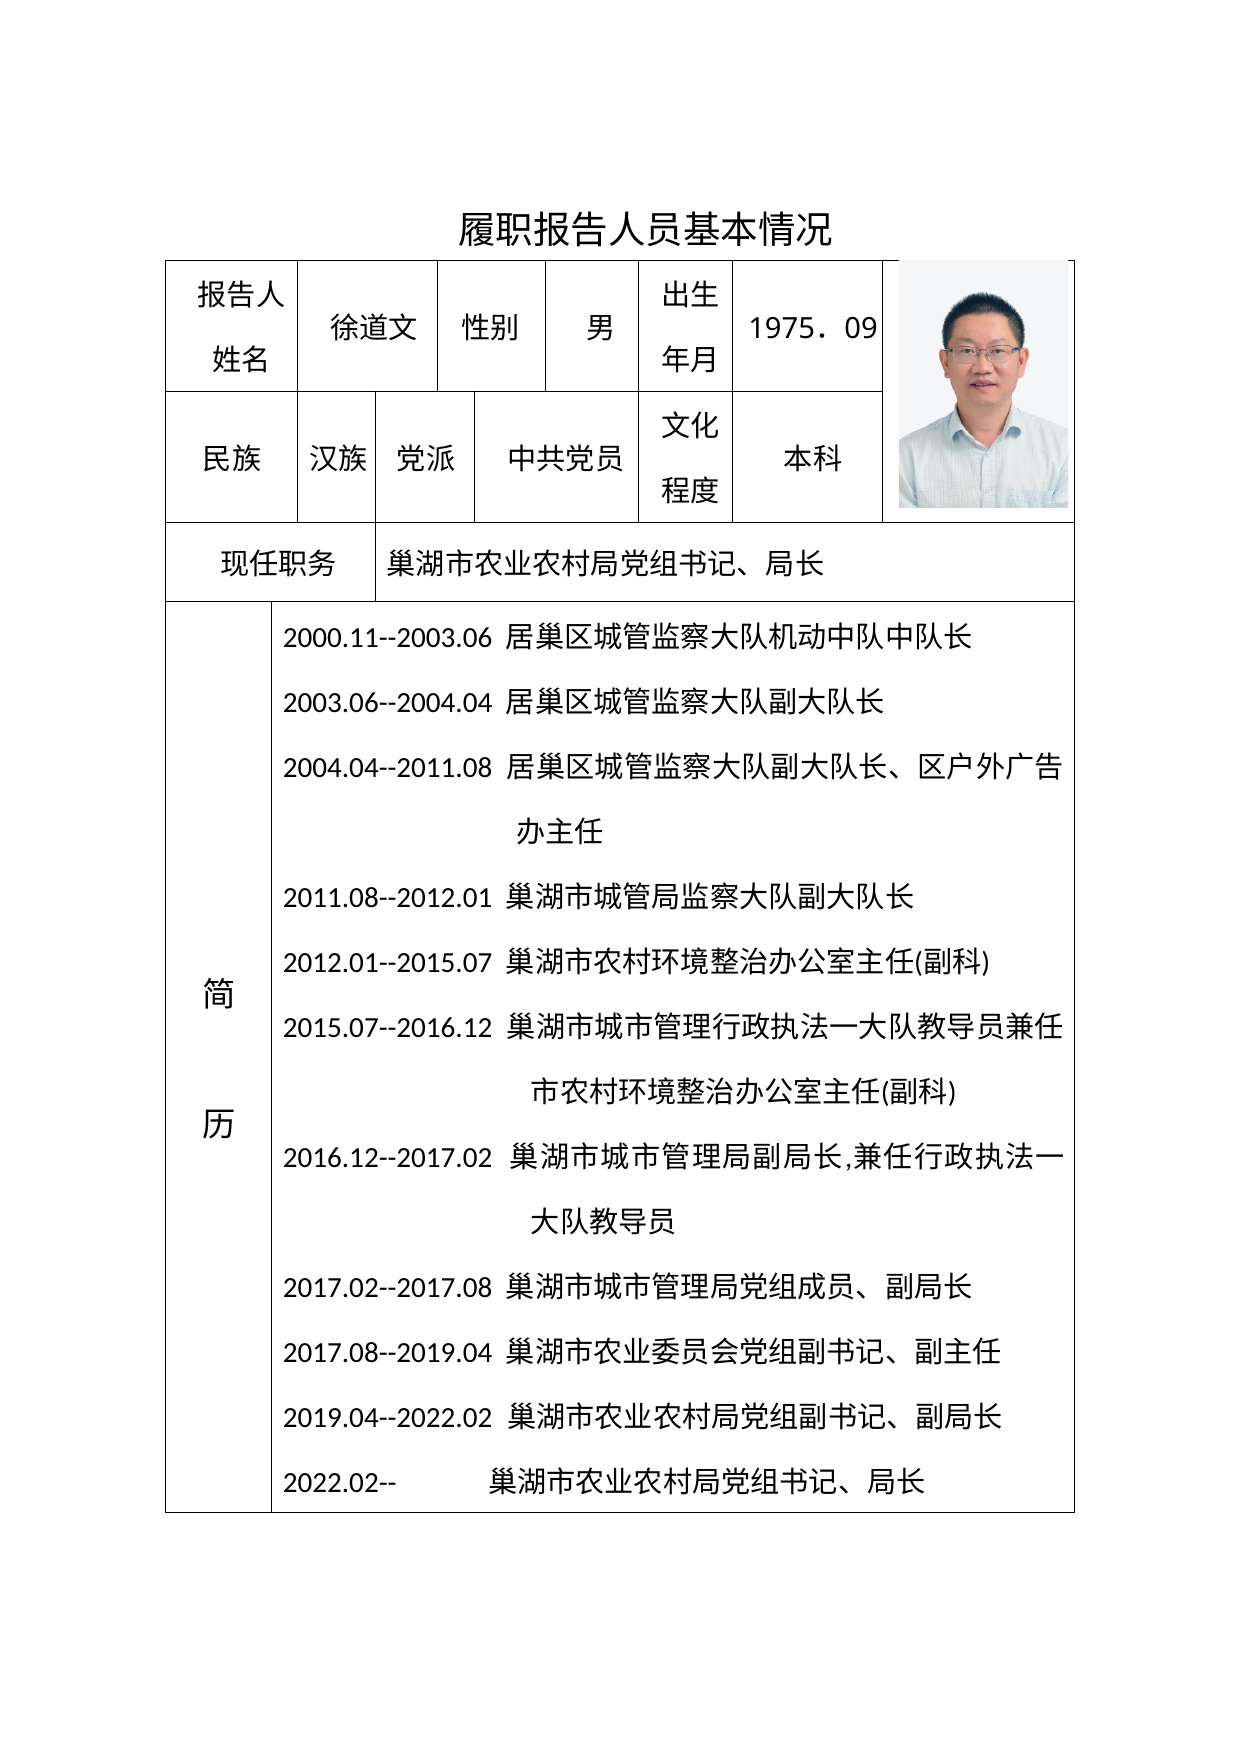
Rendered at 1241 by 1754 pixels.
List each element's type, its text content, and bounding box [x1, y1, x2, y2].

table_cell 现任职务 [166, 523, 375, 601]
table_cell 中共党员 [475, 392, 638, 522]
text 履职报告人员基本情况 [187, 194, 1103, 259]
table_header 徐道文 [298, 261, 437, 391]
table_cell 2000.11--2003.06 居巢区城管监察大队机动中队中队长 2003.06--2004.04 居巢区城管监察大队副大队长 2004.04--2011.08 居巢区城管监察大队副大队长、区户外广告办主任 2011.08--2012.01 巢湖市城管局监察大队副大队长 2012.01--2015.07 巢湖市农村环境整治办公室主任(副科) 2015.07--2016.12 巢湖市城市管理行政执法一大队教导员兼任市农村环境整治办公室主任(副科) 2016.12--2017.02 巢湖市城市管理局副局长,兼任行政执法一大队教导员 2017.02--2017.08 巢湖市城市管理局党组成员、副局长 2017.08--2019.04 巢湖市农业委员会党组副书记、副主任 2019.04--2022.02 巢湖市农业农村局党组副书记、副局长 2022.02-- 巢湖市农业农村局党组书记、局长 [272, 602, 1074, 1512]
table_cell 党派 [376, 392, 474, 522]
table_cell 巢湖市农业农村局党组书记、局长 [376, 523, 1074, 601]
table_header [883, 261, 1074, 522]
table_header 报告人 姓名 [166, 261, 297, 391]
table_cell 汉族 [298, 392, 375, 522]
table_cell 民族 [166, 392, 297, 522]
table_cell 本科 [733, 392, 882, 522]
picture [898, 260, 1069, 508]
table_header 1975．09 [733, 261, 882, 391]
table_cell 文化 程度 [639, 392, 732, 522]
table_cell 简 历 [166, 602, 271, 1512]
table_header 男 [546, 261, 638, 391]
table_header 性别 [438, 261, 545, 391]
table_header 出生 年月 [639, 261, 732, 391]
